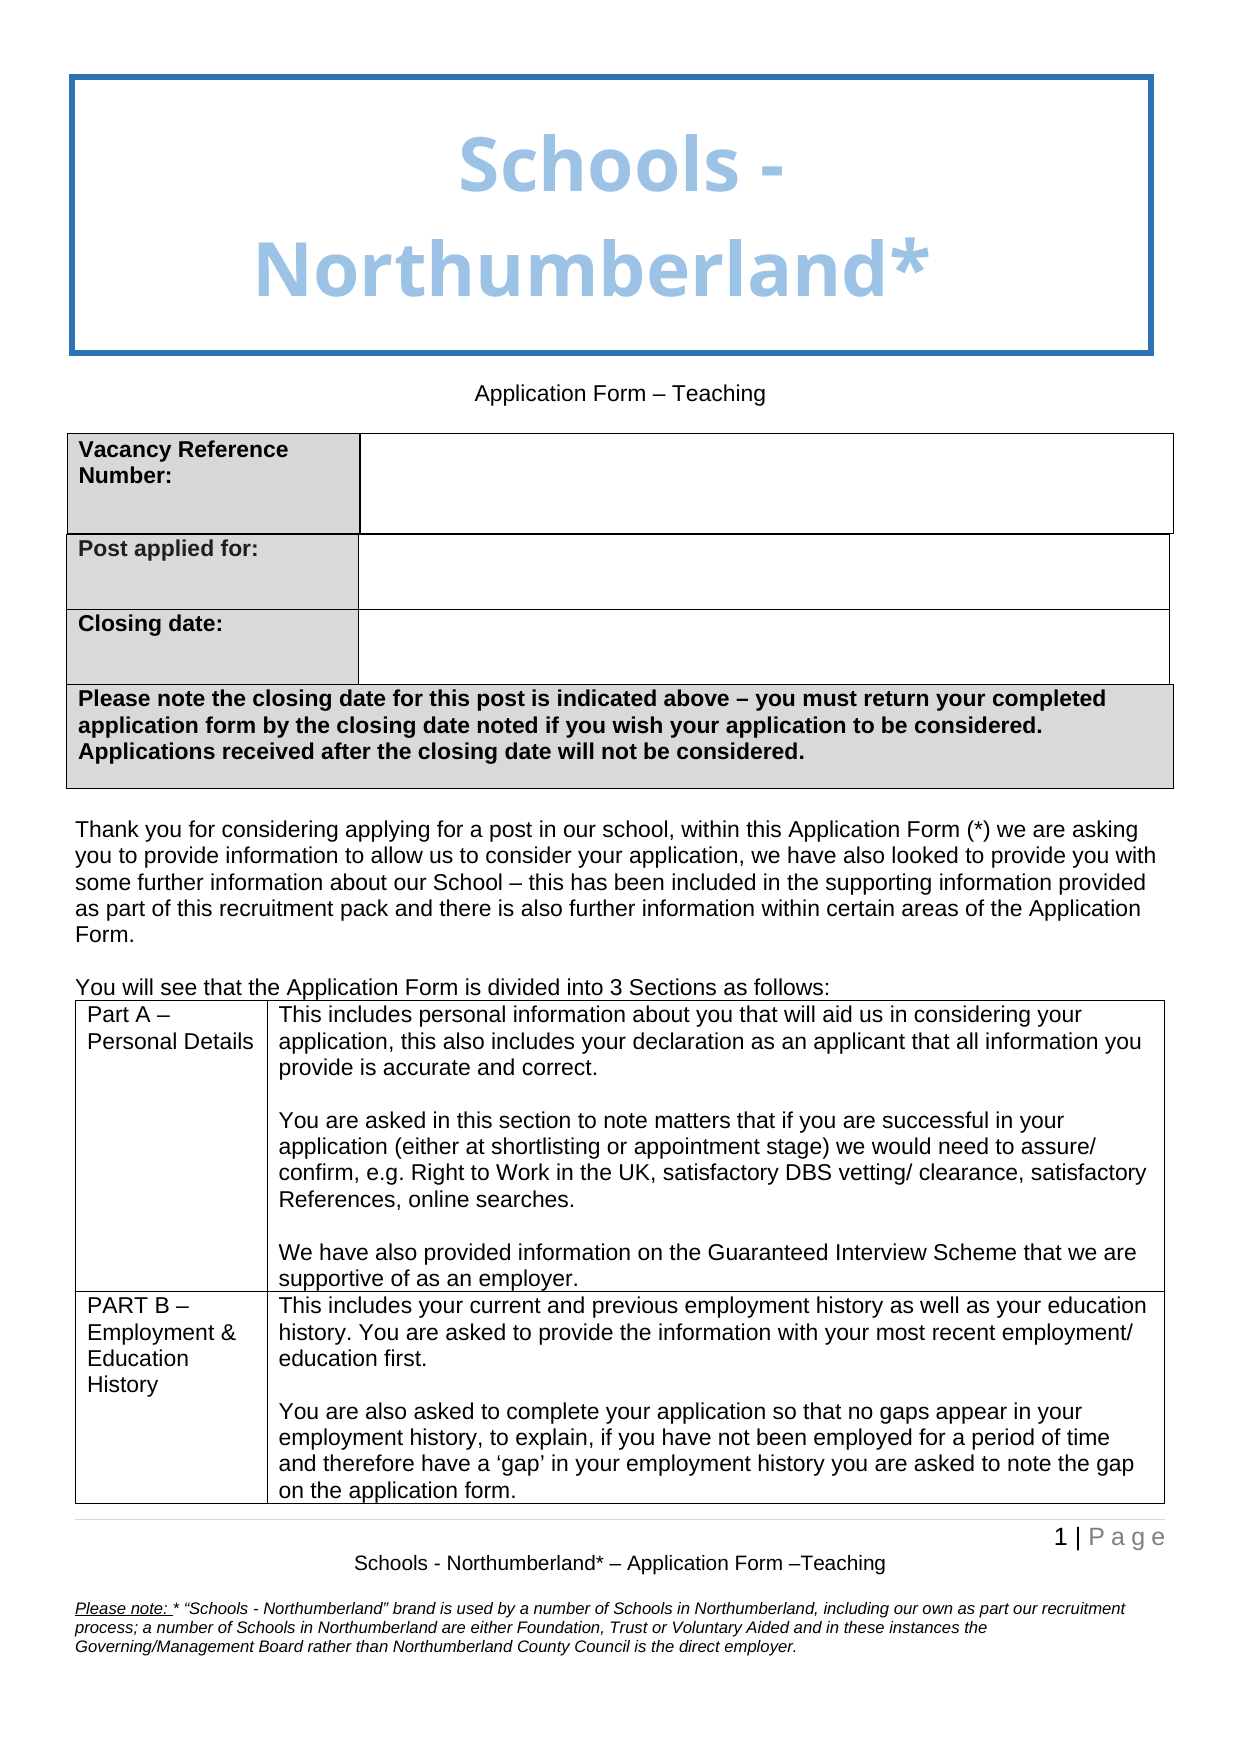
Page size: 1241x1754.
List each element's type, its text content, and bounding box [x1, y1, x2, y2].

text You will see that the Application Form is divided into 3 Sections as follows: [75, 974, 1165, 1000]
text Thank you for considering applying for a post in our school, within this Application Form (*) we are asking you to provide information to allow us to consider your application, we have also looked to provide you with some further information about our School – this has been included in the supporting information provided as part of this recruitment pack and there is also further information within certain areas of the Application Form. [75, 816, 1165, 947]
table_header [359, 535, 1169, 609]
table_cell [359, 610, 1169, 684]
table_header [361, 434, 1173, 533]
table_cell This includes your current and previous employment history as well as your education history. You are asked to provide the information with your most recent employment/ education first. You are also asked to complete your application so that no gaps appear in your employment history, to explain, if you have not been employed for a period of time and therefore have a ‘gap’ in your employment history you are asked to note the gap on the application form. [268, 1292, 1164, 1503]
table_header Post applied for: [67, 535, 358, 609]
table_header This includes personal information about you that will aid us in considering your application, this also includes your declaration as an applicant that all information you provide is accurate and correct. You are asked in this section to note matters that if you are successful in your application (either at shortlisting or appointment stage) we would need to assure/ confirm, e.g. Right to Work in the UK, satisfactory DBS vetting/ clearance, satisfactory References, online searches. We have also provided information on the Guaranteed Interview Scheme that we are supportive of as an employer. [268, 1001, 1164, 1291]
text Application Form – Teaching [75, 380, 1165, 406]
table_cell Please note the closing date for this post is indicated above – you must return your completed application form by the closing date noted if you wish your application to be considered. Applications received after the closing date will not be considered. [67, 685, 1173, 788]
table_header Vacancy Reference Number: [68, 434, 359, 533]
table_header Part A – Personal Details [76, 1001, 267, 1291]
table_cell Closing date: [67, 610, 358, 684]
table_cell PART B – Employment & Education History [76, 1292, 267, 1503]
